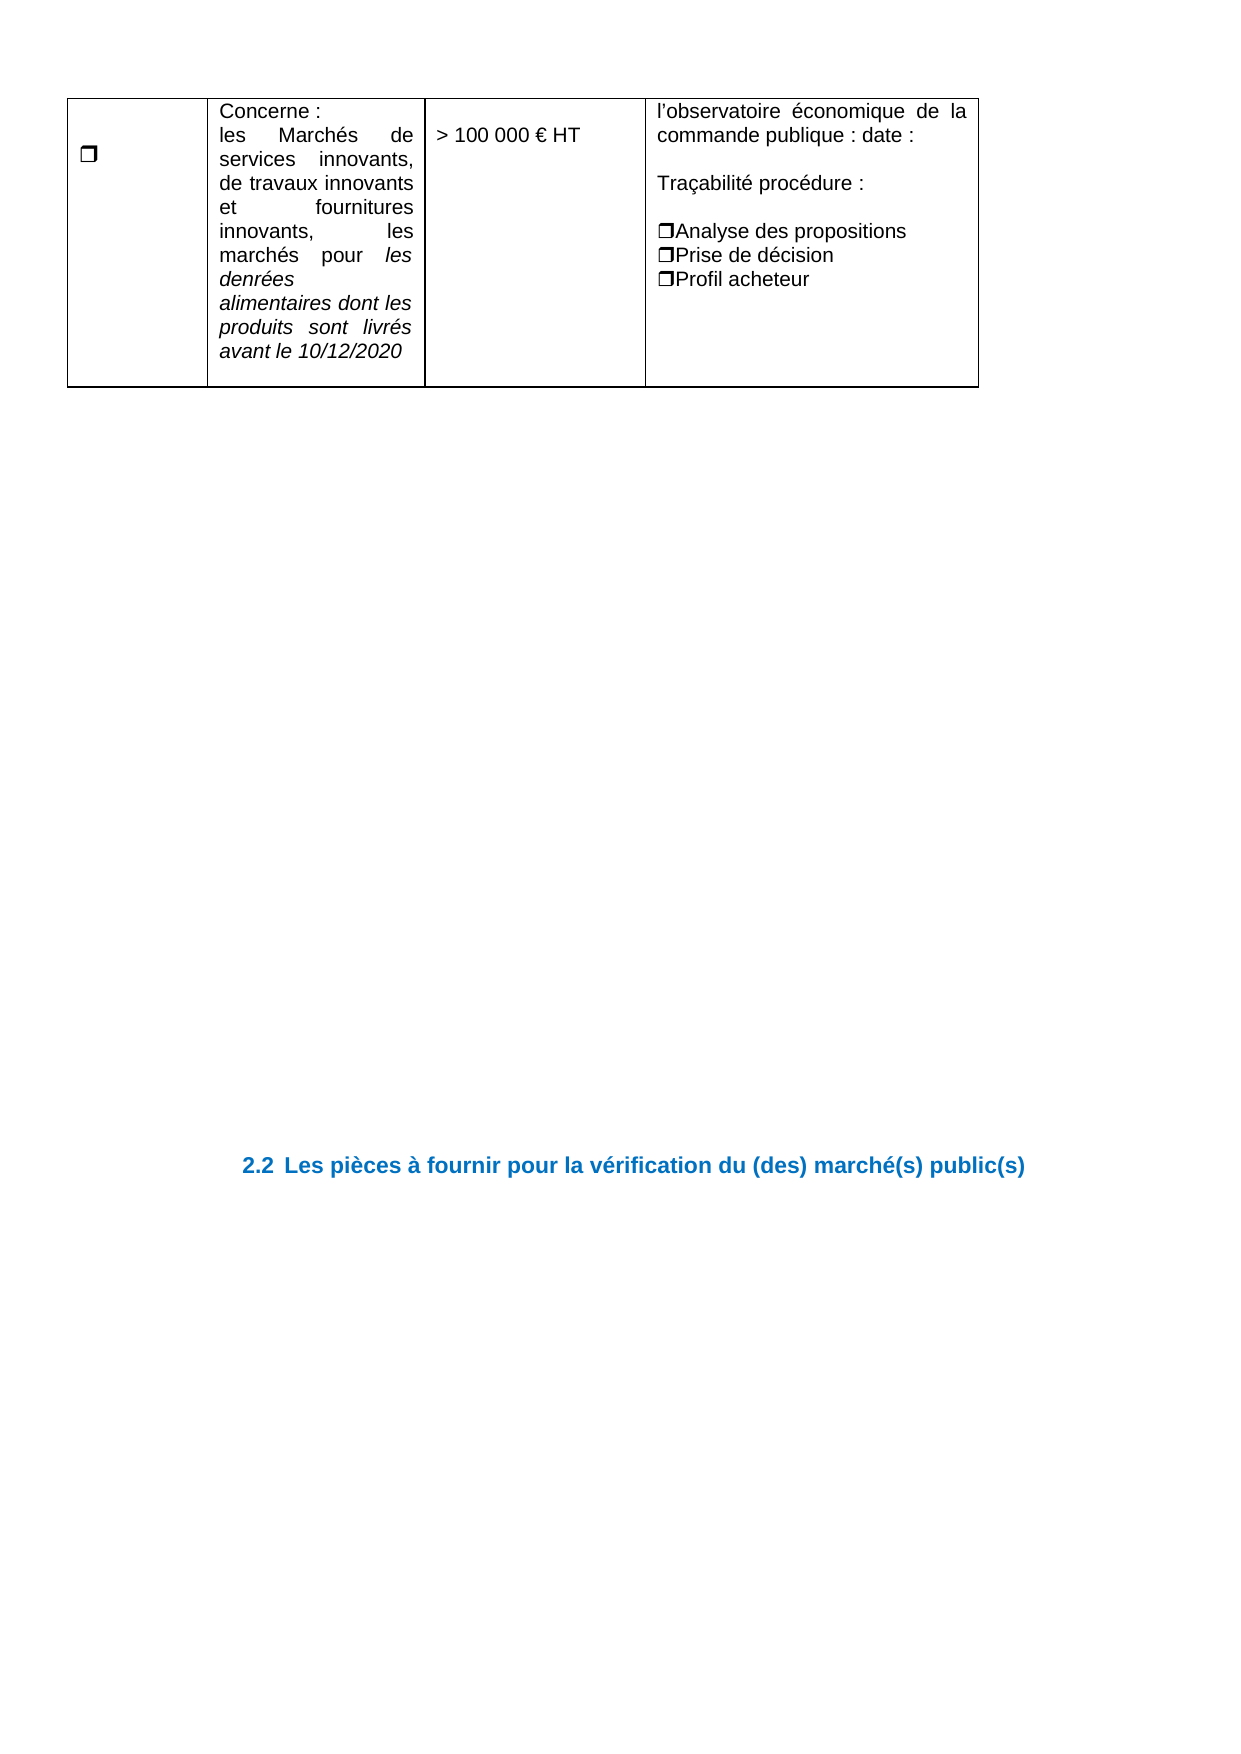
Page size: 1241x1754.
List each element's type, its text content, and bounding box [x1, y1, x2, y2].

table_cell [68, 99, 207, 386]
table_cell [208, 99, 424, 386]
list Les pièces à fournir pour la vérification du (des) marché(s) public(s) [104, 1152, 1163, 1178]
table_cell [646, 99, 978, 386]
table_cell > 100 000 € HT [426, 99, 645, 386]
